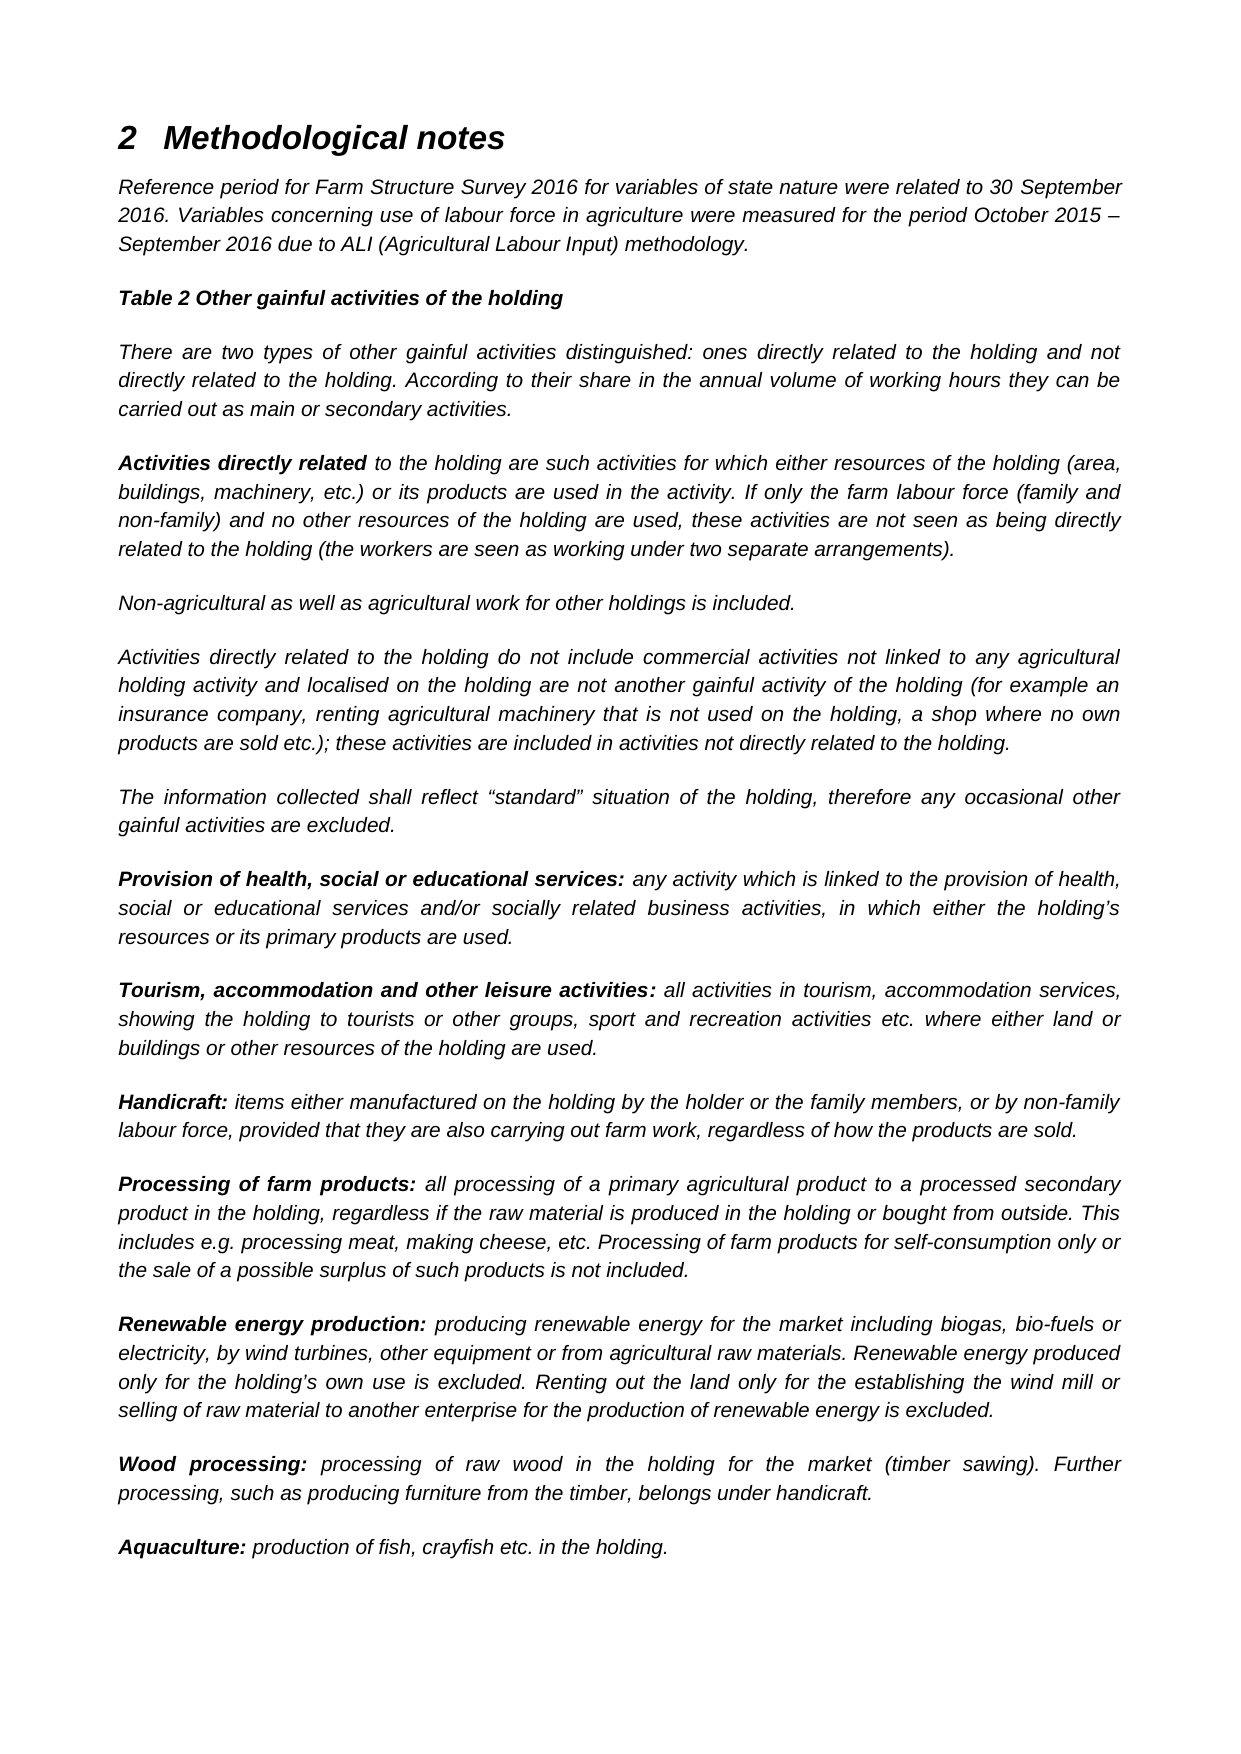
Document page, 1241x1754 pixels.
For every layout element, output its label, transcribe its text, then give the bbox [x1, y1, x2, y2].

text Handicraft: items either manufactured on the holding by the holder or the family members, or by non-family labour force, provided that they are also carrying out farm work, regardless of how the products are sold. [118, 1089, 1122, 1142]
text Processing of farm products: all processing of a primary agricultural product to a processed secondary product in the holding, regardless if the raw material is produced in the holding or bought from outside. This includes e.g. processing meat, making cheese, etc. Processing of farm products for self-consumption only or the sale of a possible surplus of such products is not included. [118, 1172, 1122, 1282]
text The information collected shall reflect “standard” situation of the holding, therefore any occasional other gainful activities are excluded. [118, 784, 1122, 837]
text Tourism, accommodation and other leisure activities: all activities in tourism, accommodation services, showing the holding to tourists or other groups, sport and recreation activities etc. where either land or buildings or other resources of the holding are used. [118, 978, 1122, 1060]
text Provision of health, social or educational services: any activity which is linked to the provision of health, social or educational services and/or socially related business activities, in which either the holding’s resources or its primary products are used. [118, 867, 1122, 948]
text Wood processing: processing of raw wood in the holding for the market (timber sawing). Further processing, such as producing furniture from the timber, belongs under handicraft. [118, 1452, 1122, 1505]
subtitle Methodological notes [118, 118, 1122, 157]
text Activities directly related to the holding are such activities for which either resources of the holding (area, buildings, machinery, etc.) or its products are used in the activity. If only the farm labour force (family and non-family) and no other resources of the holding are used, these activities are not seen as being directly related to the holding (the workers are seen as working under two separate arrangements). [118, 451, 1122, 561]
text Aquaculture: production of fish, crayfish etc. in the holding. [118, 1534, 1122, 1558]
text Activities directly related to the holding do not include commercial activities not linked to any agricultural holding activity and localised on the holding are not another gainful activity of the holding (for example an insurance company, renting agricultural machinery that is not used on the holding, a shop where no own products are sold etc.); these activities are included in activities not directly related to the holding. [118, 644, 1122, 755]
text Reference period for Farm Structure Survey 2016 for variables of state nature were related to 30 September 2016. Variables concerning use of labour force in agriculture were measured for the period October 2015 – September 2016 due to ALI (Agricultural Labour Input) methodology. [118, 174, 1122, 256]
text Table 2 Other gainful activities of the holding [118, 286, 1122, 310]
text There are two types of other gainful activities distinguished: ones directly related to the holding and not directly related to the holding. According to their share in the annual volume of working hours they can be carried out as main or secondary activities. [118, 339, 1122, 421]
text Renewable energy production: producing renewable energy for the market including biogas, bio-fuels or electricity, by wind turbines, other equipment or from agricultural raw materials. Renewable energy produced only for the holding’s own use is excluded. Renting out the land only for the establishing the wind mill or selling of raw material to another enterprise for the production of renewable energy is excluded. [118, 1312, 1122, 1422]
text Non-agricultural as well as agricultural work for other holdings is included. [118, 591, 1122, 615]
